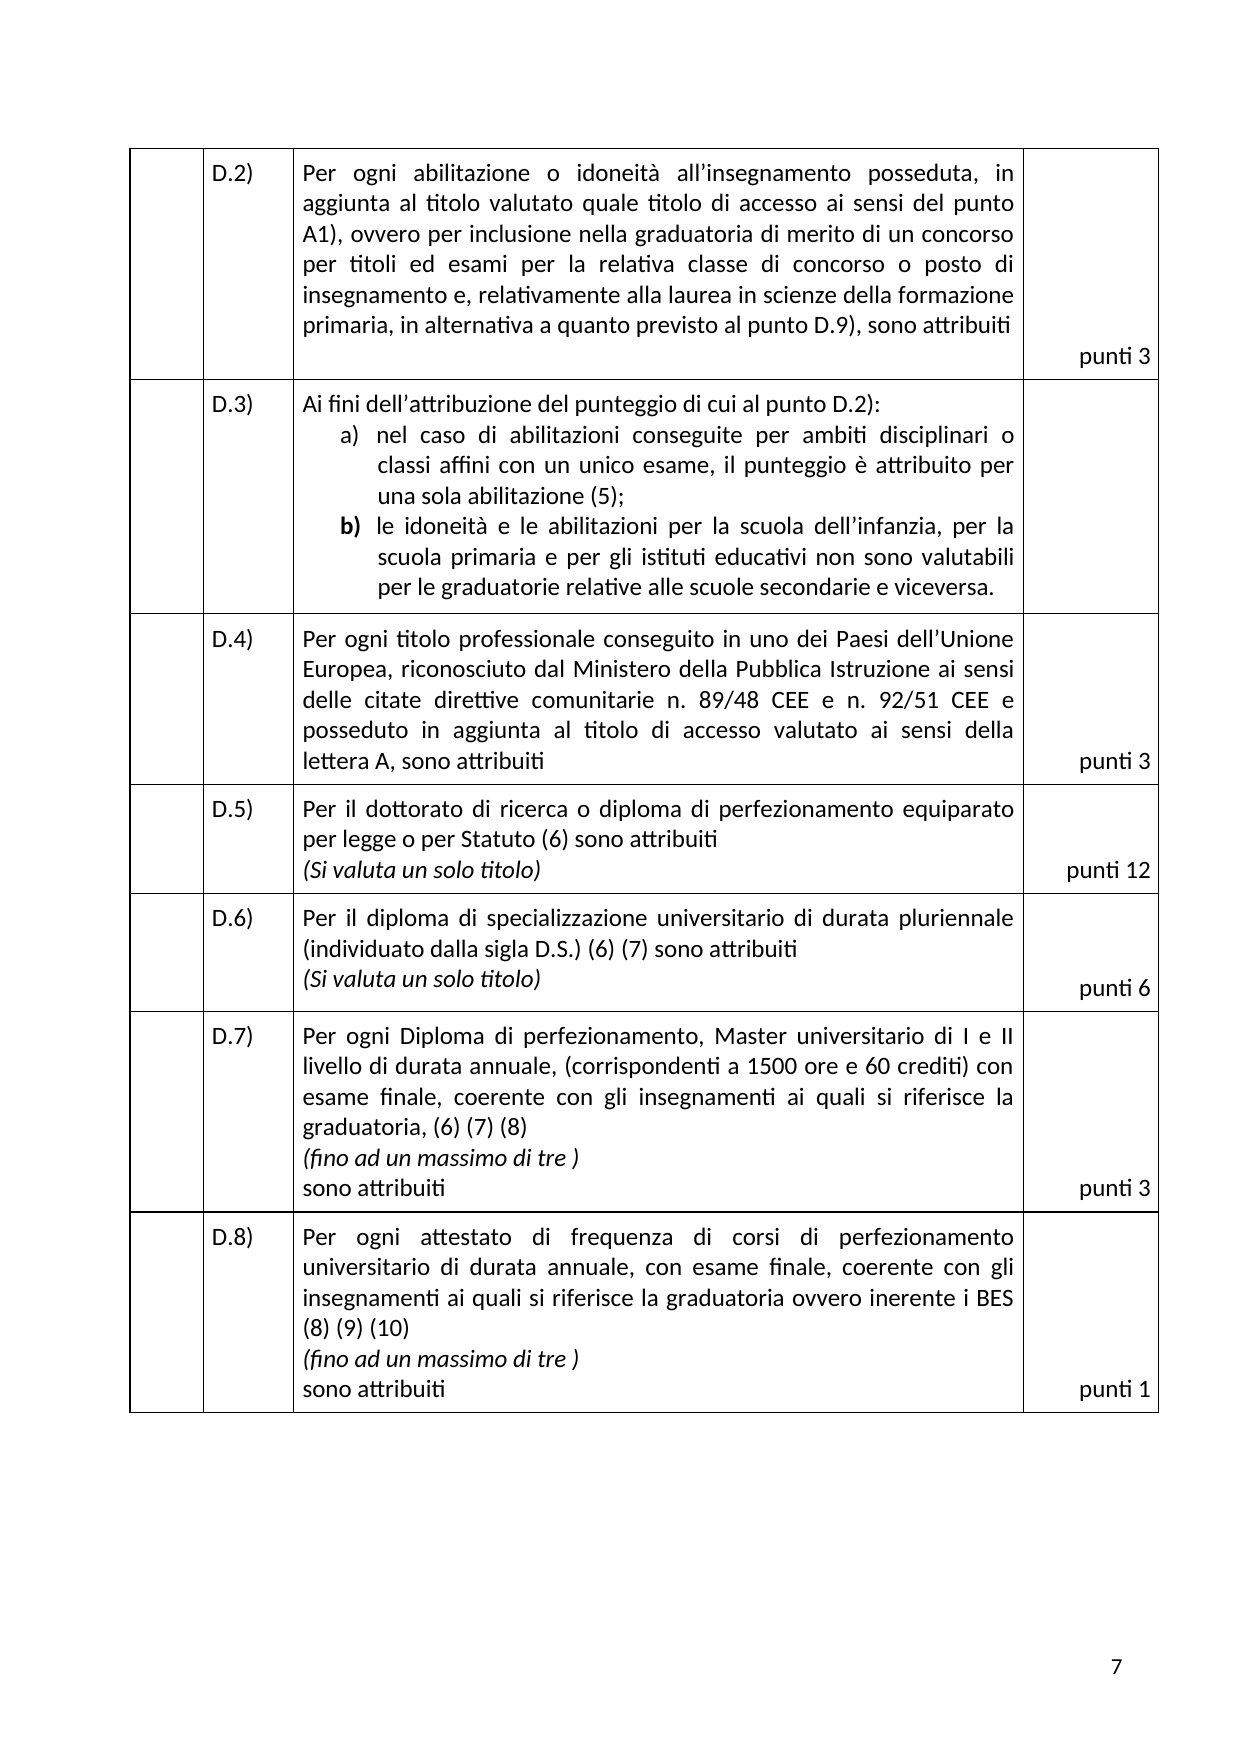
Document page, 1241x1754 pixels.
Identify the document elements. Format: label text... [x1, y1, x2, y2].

table_cell Per ogni attestato di frequenza di corsi di perfezionamento universitario di durata annuale, con esame finale, coerente con gli insegnamenti ai quali si riferisce la graduatoria ovvero inerente i BES (8) (9) (10) (fino ad un massimo di tre ) sono attribuiti [294, 1213, 1023, 1412]
table_cell D.2) [204, 149, 293, 379]
table_cell D.5) [204, 785, 293, 893]
table_cell Per il dottorato di ricerca o diploma di perfezionamento equiparato per legge o per Statuto (6) sono attribuiti (Si valuta un solo titolo) [294, 785, 1023, 893]
table_cell D.8) [204, 1213, 293, 1412]
table_cell Per ogni abilitazione o idoneità all’insegnamento posseduta, in aggiunta al titolo valutato quale titolo di accesso ai sensi del punto A1), ovvero per inclusione nella graduatoria di merito di un concorso per titoli ed esami per la relativa classe di concorso o posto di insegnamento e, relativamente alla laurea in scienze della formazione primaria, in alternativa a quanto previsto al punto D.9), sono attribuiti [294, 149, 1023, 379]
table_cell [131, 380, 203, 613]
table_cell Ai fini dell’attribuzione del punteggio di cui al punto D.2): nel caso di abilitazioni conseguite per ambiti disciplinari o classi affini con un unico esame, il punteggio è attribuito per una sola abilitazione (5); le idoneità e le abilitazioni per la scuola dell’infanzia, per la scuola primaria e per gli istituti educativi non sono valutabili per le graduatorie relative alle scuole secondarie e viceversa. [294, 380, 1023, 613]
table_cell punti 1 [1024, 1213, 1158, 1412]
table_cell punti 12 [1024, 785, 1158, 893]
table_cell [131, 1213, 203, 1412]
table_cell Per ogni Diploma di perfezionamento, Master universitario di I e II livello di durata annuale, (corrispondenti a 1500 ore e 60 crediti) con esame finale, coerente con gli insegnamenti ai quali si riferisce la graduatoria, (6) (7) (8) (fino ad un massimo di tre ) sono attribuiti [294, 1012, 1023, 1211]
table_cell D.6) [204, 894, 293, 1011]
table_cell [131, 785, 203, 893]
table_cell [131, 149, 203, 379]
table_cell D.4) [204, 614, 293, 784]
table_cell D.7) [204, 1012, 293, 1211]
table_cell punti 6 [1024, 894, 1158, 1011]
table_cell [131, 614, 203, 784]
table_cell [131, 1012, 203, 1211]
table_cell [1024, 380, 1158, 613]
table_cell punti 3 [1024, 1012, 1158, 1211]
table_cell punti 3 [1024, 149, 1158, 379]
table_cell D.3) [204, 380, 293, 613]
table_cell punti 3 [1024, 614, 1158, 784]
table_cell Per ogni titolo professionale conseguito in uno dei Paesi dell’Unione Europea, riconosciuto dal Ministero della Pubblica Istruzione ai sensi delle citate direttive comunitarie n. 89/48 CEE e n. 92/51 CEE e posseduto in aggiunta al titolo di accesso valutato ai sensi della lettera A, sono attribuiti [294, 614, 1023, 784]
table_cell Per il diploma di specializzazione universitario di durata pluriennale (individuato dalla sigla D.S.) (6) (7) sono attribuiti (Si valuta un solo titolo) [294, 894, 1023, 1011]
table_cell [131, 894, 203, 1011]
